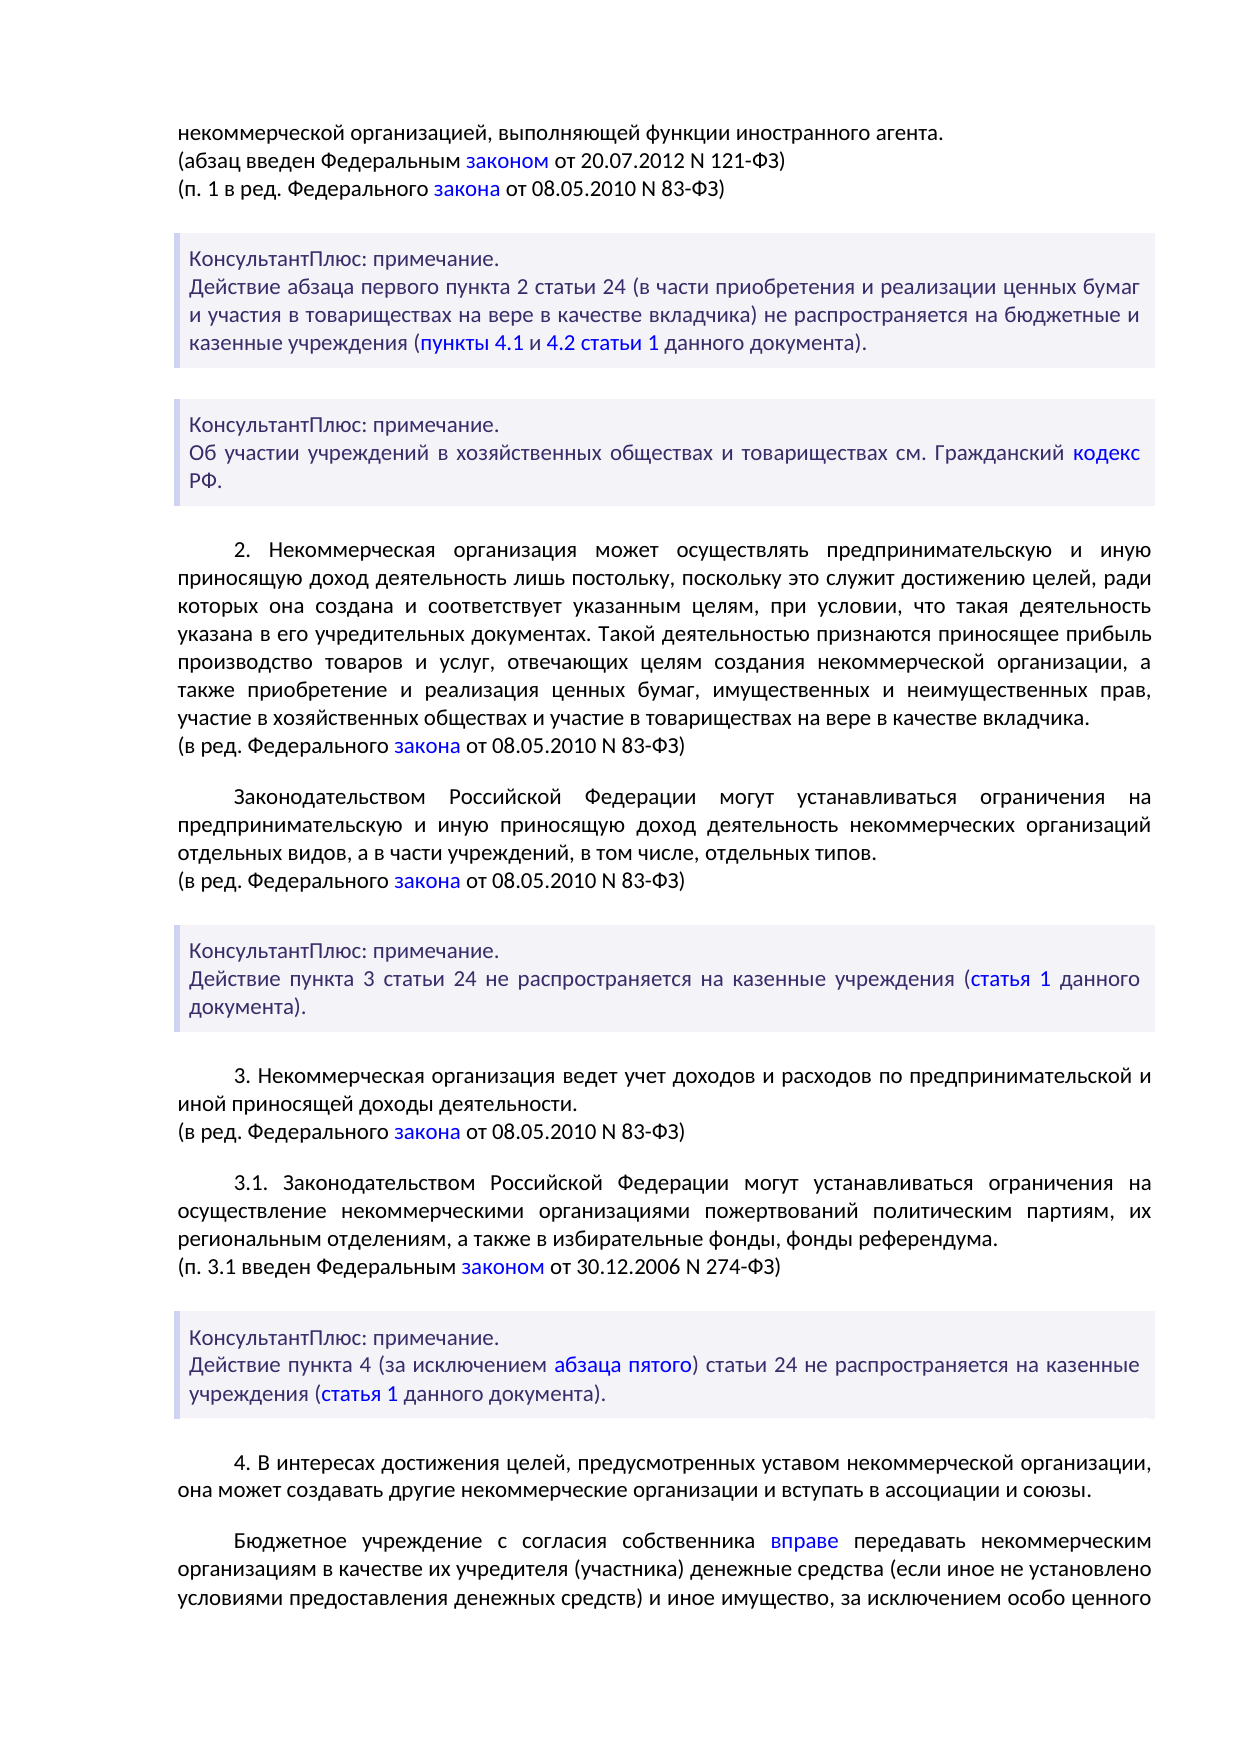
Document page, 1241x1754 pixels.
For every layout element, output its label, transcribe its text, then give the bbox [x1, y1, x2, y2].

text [177, 118, 1152, 146]
text (в ред. Федерального закона от 08.05.2010 N 83-ФЗ) [177, 1117, 1152, 1146]
text (п. 1 в ред. Федерального закона от 08.05.2010 N 83-ФЗ) [177, 174, 1152, 202]
text (в ред. Федерального закона от 08.05.2010 N 83-ФЗ) [177, 866, 1152, 894]
table_header КонсультантПлюс: примечание. Действие пункта 4 (за исключением абзаца пятого) статьи 24 не распространяется на казенные учреждения (статья 1 данного документа). [180, 1311, 1149, 1418]
text (п. 3.1 введен Федеральным законом от 30.12.2006 N 274-ФЗ) [177, 1252, 1152, 1281]
table_header КонсультантПлюс: примечание. Действие пункта 3 статьи 24 не распространяется на казенные учреждения (статья 1 данного документа). [180, 925, 1149, 1032]
text 3. Некоммерческая организация ведет учет доходов и расходов по предпринимательской и иной приносящей доходы деятельности. [177, 1061, 1152, 1117]
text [177, 1527, 1152, 1611]
text (абзац введен Федеральным законом от 20.07.2012 N 121-ФЗ) [177, 146, 1152, 174]
text 2. Некоммерческая организация может осуществлять предпринимательскую и иную приносящую доход деятельность лишь постольку, поскольку это служит достижению целей, ради которых она создана и соответствует указанным целям, при условии, что такая деятельность указана в его учредительных документах. Такой деятельностью признаются приносящее прибыль производство товаров и услуг, отвечающих целям создания некоммерческой организации, а также приобретение и реализация ценных бумаг, имущественных и неимущественных прав, участие в хозяйственных обществах и участие в товариществах на вере в качестве вкладчика. [177, 535, 1152, 731]
table_header КонсультантПлюс: примечание. Действие абзаца первого пункта 2 статьи 24 (в части приобретения и реализации ценных бумаг и участия в товариществах на вере в качестве вкладчика) не распространяется на бюджетные и казенные учреждения (пункты 4.1 и 4.2 статьи 1 данного документа). [180, 233, 1149, 368]
text 4. В интересах достижения целей, предусмотренных уставом некоммерческой организации, она может создавать другие некоммерческие организации и вступать в ассоциации и союзы. [177, 1448, 1152, 1504]
text 3.1. Законодательством Российской Федерации могут устанавливаться ограничения на осуществление некоммерческими организациями пожертвований политическим партиям, их региональным отделениям, а также в избирательные фонды, фонды референдума. [177, 1168, 1152, 1252]
table_header КонсультантПлюс: примечание. Об участии учреждений в хозяйственных обществах и товариществах см. Гражданский кодекс РФ. [180, 399, 1149, 506]
text (в ред. Федерального закона от 08.05.2010 N 83-ФЗ) [177, 731, 1152, 759]
text Законодательством Российской Федерации могут устанавливаться ограничения на предпринимательскую и иную приносящую доход деятельность некоммерческих организаций отдельных видов, а в части учреждений, в том числе, отдельных типов. [177, 782, 1152, 866]
